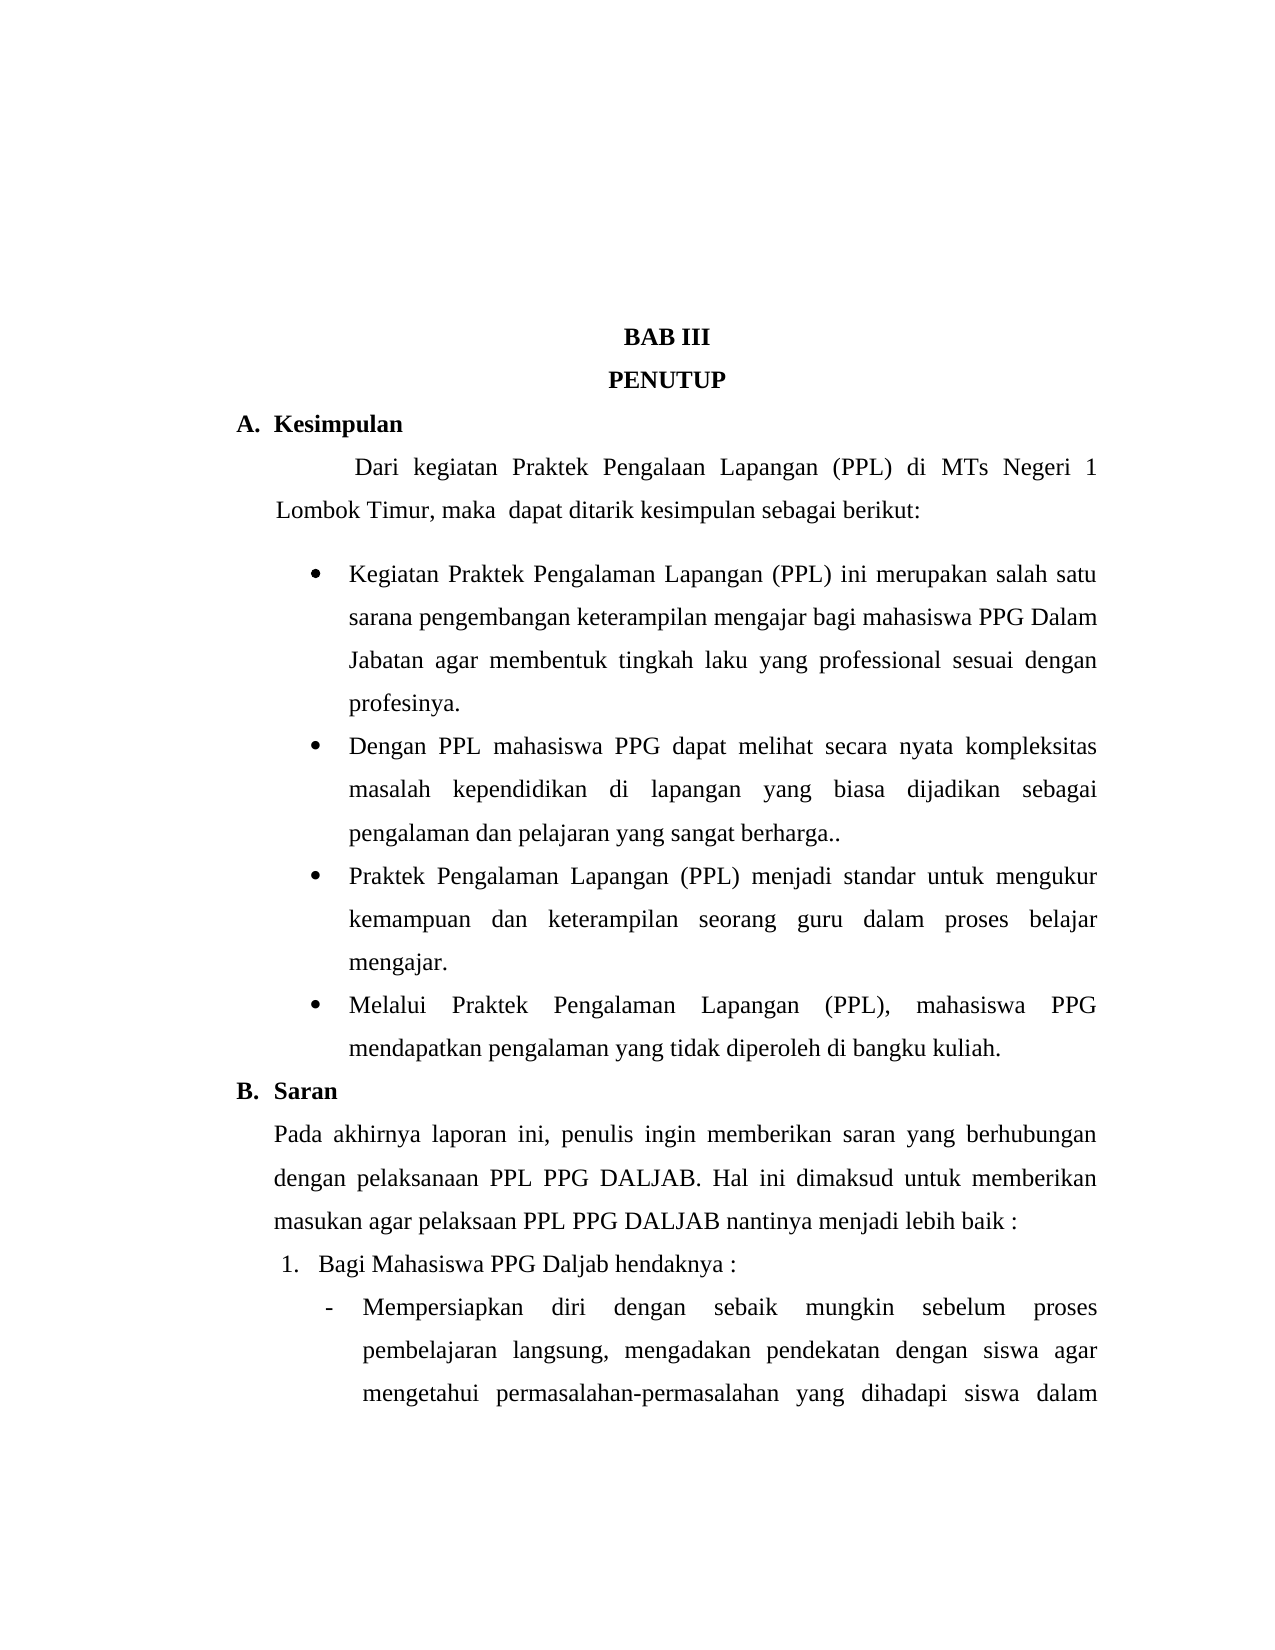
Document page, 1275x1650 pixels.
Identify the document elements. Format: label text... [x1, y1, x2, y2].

list Kegiatan Praktek Pengalaman Lapangan (PPL) ini merupakan salah satu sarana pengembangan keterampilan mengajar bagi mahasiswa PPG Dalam Jabatan agar membentuk tingkah laku yang professional sesuai dengan profesinya. [311, 559, 1098, 717]
list Kesimpulan [236, 409, 1098, 437]
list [325, 1292, 1098, 1407]
text BAB III [236, 322, 1098, 351]
list Dengan PPL mahasiswa PPG dapat melihat secara nyata kompleksitas masalah kependidikan di lapangan yang biasa dijadikan sebagai pengalaman dan pelajaran yang sangat berharga.. [311, 731, 1098, 846]
list Praktek Pengalaman Lapangan (PPL) menjadi standar untuk mengukur kemampuan dan keterampilan seorang guru dalam proses belajar mengajar. [311, 861, 1098, 976]
list Pada akhirnya laporan ini, penulis ingin memberikan saran yang berhubungan dengan pelaksanaan PPL PPG DALJAB. Hal ini dimaksud untuk memberikan masukan agar pelaksaan PPL PPG DALJAB nantinya menjadi lebih baik : [274, 1119, 1098, 1234]
list Bagi Mahasiswa PPG Daljab hendaknya : [281, 1249, 1098, 1278]
text PENUTUP [236, 366, 1098, 394]
list Melalui Praktek Pengalaman Lapangan (PPL), mahasiswa PPG mendapatkan pengalaman yang tidak diperoleh di bangku kuliah. [311, 990, 1098, 1062]
list Saran [236, 1076, 1098, 1105]
text Dari kegiatan Praktek Pengalaan Lapangan (PPL) di MTs Negeri 1 Lombok Timur, maka dapat ditarik kesimpulan sebagai berikut: [276, 452, 1098, 524]
